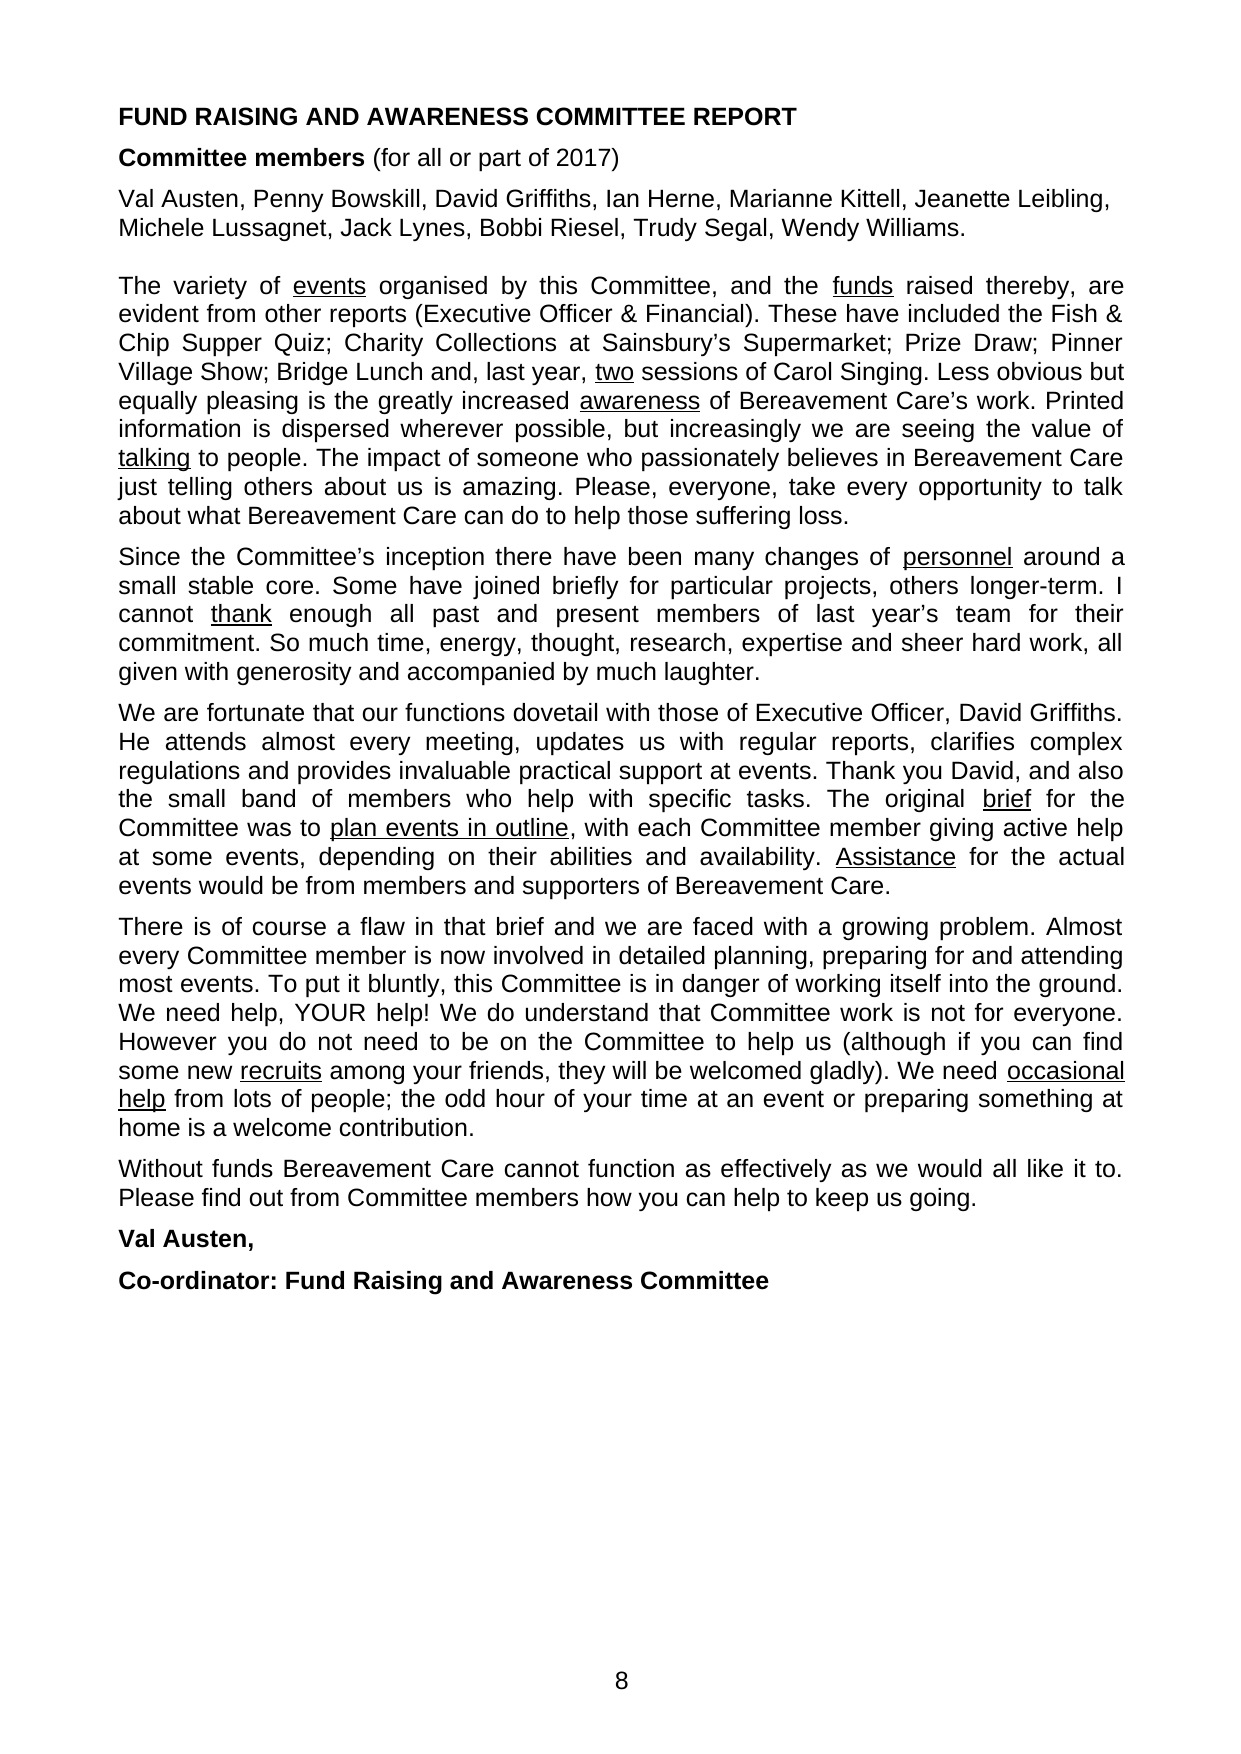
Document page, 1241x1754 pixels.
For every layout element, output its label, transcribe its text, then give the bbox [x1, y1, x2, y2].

text We are fortunate that our functions dovetail with those of Executive Officer, David Griffiths. He attends almost every meeting, updates us with regular reports, clarifies complex regulations and provides invaluable practical support at events. Thank you David, and also the small band of members who help with specific tasks. The original brief for the Committee was to plan events in outline, with each Committee member giving active help at some events, depending on their abilities and availability. Assistance for the actual events would be from members and supporters of Bereavement Care. [118, 698, 1125, 899]
text The variety of events organised by this Committee, and the funds raised thereby, are evident from other reports (Executive Officer & Financial). These have included the Fish & Chip Supper Quiz; Charity Collections at Sainsbury’s Supermarket; Prize Draw; Pinner Village Show; Bridge Lunch and, last year, two sessions of Carol Singing. Less obvious but equally pleasing is the greatly increased awareness of Bereavement Care’s work. Printed information is dispersed wherever possible, but increasingly we are seeing the value of talking to people. The impact of someone who passionately believes in Bereavement Care just telling others about us is amazing. Please, everyone, take every opportunity to talk about what Bereavement Care can do to help those suffering loss. [118, 271, 1125, 529]
text Co-ordinator: Fund Raising and Awareness Committee [118, 1266, 1113, 1294]
text There is of course a flaw in that brief and we are faced with a growing problem. Almost every Committee member is now involved in detailed planning, preparing for and attending most events. To put it bluntly, this Committee is in danger of working itself into the ground. We need help, YOUR help! We do understand that Committee work is not for everyone. However you do not need to be on the Committee to help us (although if you can find some new recruits among your friends, they will be welcomed gladly). We need occasional help from lots of people; the odd hour of your time at an event or preparing something at home is a welcome contribution. [118, 912, 1125, 1142]
text FUND RAISING AND AWARENESS COMMITTEE REPORT [118, 102, 1113, 131]
text Val Austen, [118, 1224, 1113, 1253]
text Without funds Bereavement Care cannot function as effectively as we would all like it to. Please find out from Committee members how you can help to keep us going. [118, 1154, 1125, 1212]
text Committee members (for all or part of 2017) [118, 143, 1125, 172]
text Since the Committee’s inception there have been many changes of personnel around a small stable core. Some have joined briefly for particular projects, others longer-term. I cannot thank enough all past and present members of last year’s team for their commitment. So much time, energy, thought, research, expertise and sheer hard work, all given with generosity and accompanied by much laughter. [118, 542, 1125, 686]
text Val Austen, Penny Bowskill, David Griffiths, Ian Herne, Marianne Kittell, Jeanette Leibling, Michele Lussagnet, Jack Lynes, Bobbi Riesel, Trudy Segal, Wendy Williams. [118, 184, 1125, 242]
